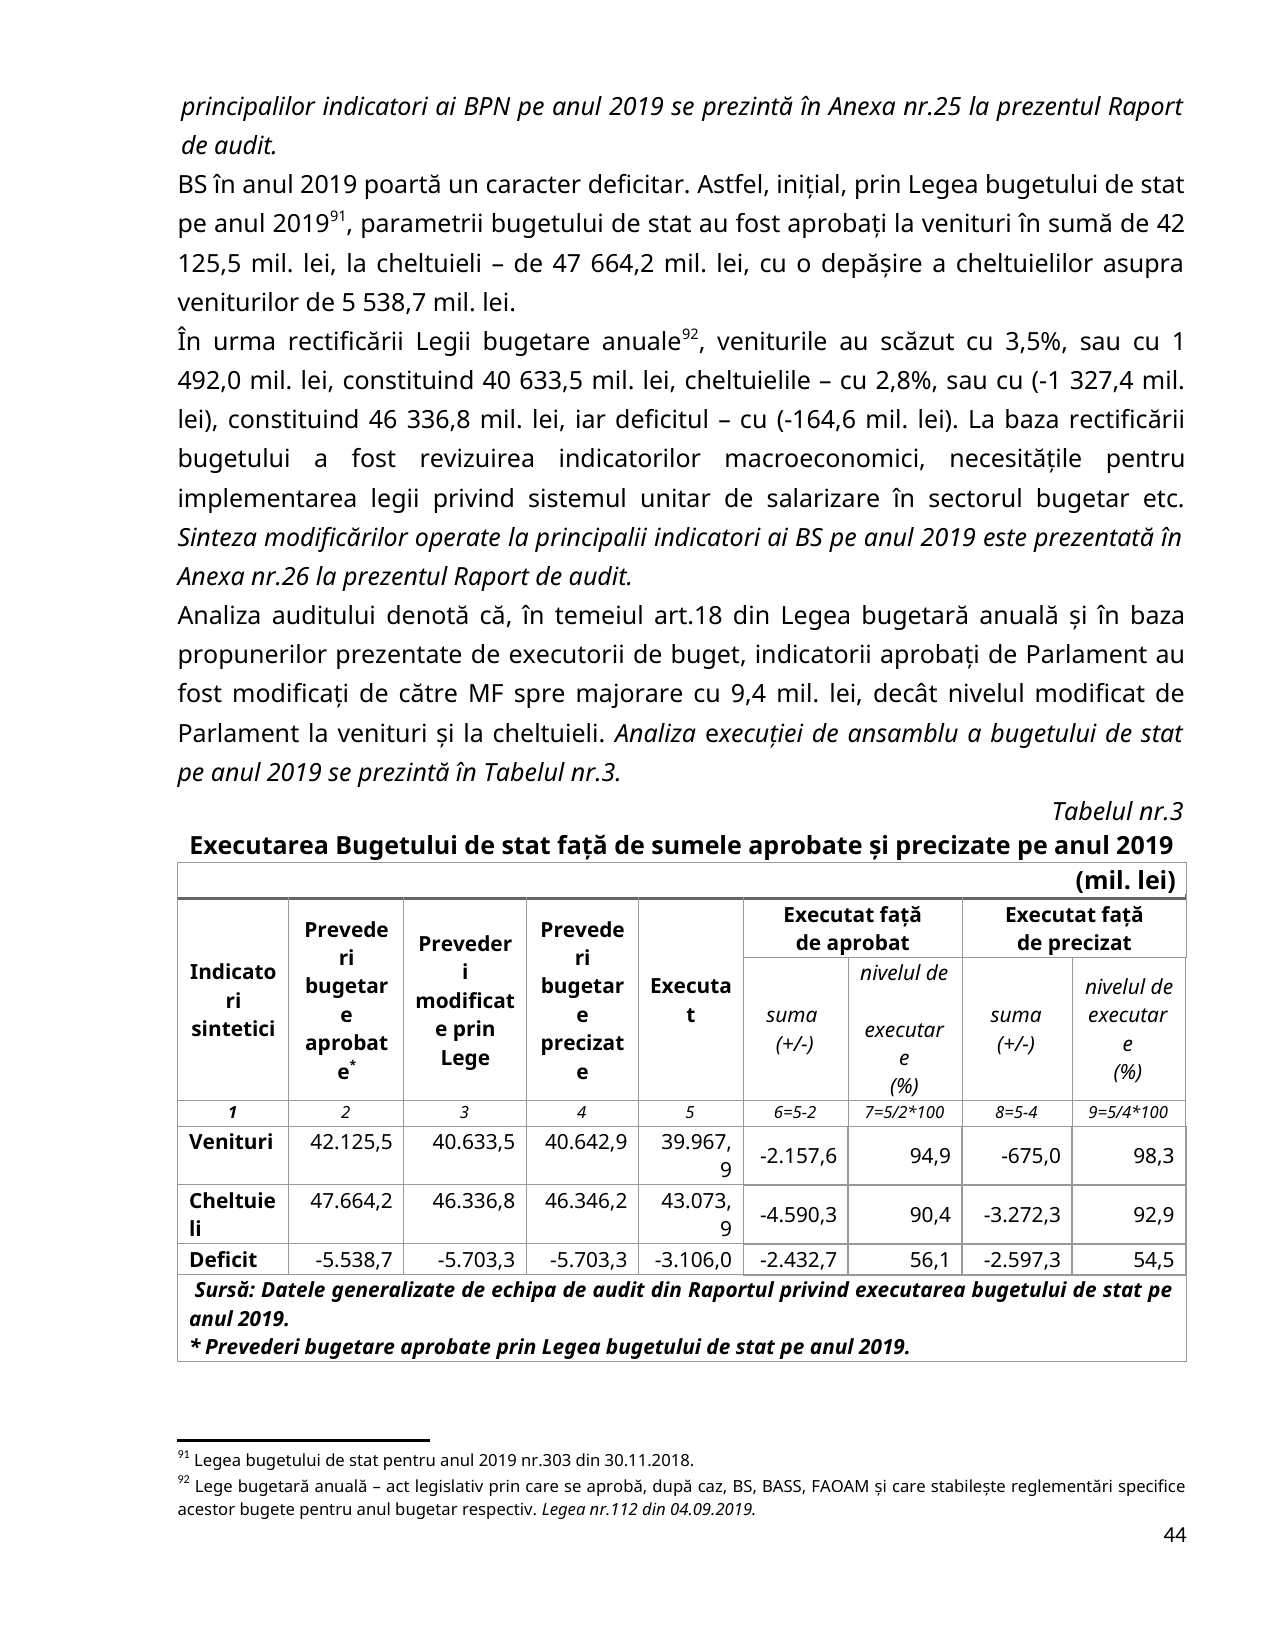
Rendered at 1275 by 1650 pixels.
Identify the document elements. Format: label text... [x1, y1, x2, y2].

table_cell 92,9 [1073, 1186, 1185, 1243]
table_cell 4 [527, 1101, 638, 1126]
table_cell 46.346,2 [527, 1185, 638, 1243]
table_cell 42.125,5 [289, 1127, 403, 1184]
table_cell 43.073,9 [639, 1185, 743, 1243]
table_cell 47.664,2 [289, 1185, 403, 1243]
text Analiza auditului denotă că, în temeiul art.18 din Legea bugetară anuală și în baza propunerilor prezentate de executorii de buget, indicatorii aprobați de Parlament au fost modificați de către MF spre majorare cu 9,4 mil. lei, decât nivelul modificat de Parlament la venituri și la cheltuieli. Analiza execuției de ansamblu a bugetului de stat pe anul 2019 se prezintă în Tabelul nr.3. [177, 598, 1186, 788]
table_cell Venituri [178, 1127, 288, 1184]
table_cell 3 [404, 1101, 526, 1126]
table_cell 98,3 [1073, 1127, 1185, 1184]
table_cell 7=5/2*100 [849, 1101, 962, 1126]
table_cell Sursă: Datele generalizate de echipa de audit din Raportul privind executarea bugetului de stat pe anul 2019. * Prevederi bugetare aprobate prin Legea bugetului de stat pe anul 2019. [178, 1275, 1186, 1361]
table_cell 90,4 [849, 1186, 961, 1243]
table_cell suma (+/-) [744, 958, 848, 1100]
table_cell -5.703,3 [527, 1244, 638, 1273]
table_cell Executat față de aprobat [744, 900, 962, 957]
table_cell -3.106,0 [639, 1244, 743, 1273]
table_cell -5.538,7 [289, 1244, 403, 1273]
table_cell Cheltuieli [178, 1185, 288, 1243]
table_cell 9=5/4*100 [1073, 1101, 1185, 1126]
table_cell 56,1 [849, 1245, 961, 1273]
table_header (mil. lei) [178, 863, 1186, 897]
table_cell 6=5-2 [744, 1101, 848, 1126]
table_cell Indicatori sintetici [178, 900, 288, 1100]
table_cell suma (+/-) [963, 958, 1072, 1100]
table_cell Prevederi bugetare aprobate* [289, 900, 403, 1100]
table_cell 46.336,8 [404, 1185, 526, 1243]
table_cell 2 [289, 1101, 403, 1126]
table_cell 54,5 [1073, 1245, 1185, 1273]
table_cell 94,9 [849, 1127, 961, 1184]
table_cell -3.272,3 [963, 1186, 1071, 1243]
table_cell Executat [639, 900, 743, 1100]
table_cell nivelul de executare (%) [849, 958, 962, 1100]
table_cell 1 [178, 1101, 288, 1126]
table_cell 40.642,9 [527, 1127, 638, 1184]
table_cell -2.157,6 [744, 1127, 847, 1184]
table_cell -5.703,3 [404, 1244, 526, 1273]
table_cell 8=5-4 [963, 1101, 1072, 1126]
table_cell 39.967,9 [639, 1127, 743, 1184]
table_cell -4.590,3 [744, 1186, 847, 1243]
table_cell 5 [639, 1101, 743, 1126]
table_cell Executat față de precizat [963, 900, 1186, 957]
table_cell -675,0 [963, 1127, 1071, 1184]
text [181, 89, 1187, 162]
text Executarea Bugetului de stat față de sumele aprobate și precizate pe anul 2019 [177, 828, 1186, 862]
table_cell Prevederi modificate prin Lege [404, 900, 526, 1100]
text BS în anul 2019 poartă un caracter deficitar. Astfel, inițial, prin Legea bugetului de stat pe anul 2019, parametrii bugetului de stat au fost aprobați la venituri în sumă de 42 125,5 mil. lei, la cheltuieli – de 47 664,2 mil. lei, cu o depășire a cheltuielilor asupra veniturilor de 5 538,7 mil. lei. [177, 167, 1186, 318]
table_cell Prevederi bugetare precizate [527, 900, 638, 1100]
table_cell Deficit [178, 1244, 288, 1273]
table_cell 40.633,5 [404, 1127, 526, 1184]
text Tabelul nr.3 [177, 794, 1186, 828]
table_cell -2.432,7 [744, 1245, 847, 1273]
table_cell -2.597,3 [963, 1245, 1071, 1273]
text În urma rectificării Legii bugetare anuale, veniturile au scăzut cu 3,5%, sau cu 1 492,0 mil. lei, constituind 40 633,5 mil. lei, cheltuielile – cu 2,8%, sau cu (-1 327,4 mil. lei), constituind 46 336,8 mil. lei, iar deficitul – cu (-164,6 mil. lei). La baza rectificării bugetului a fost revizuirea indicatorilor macroeconomici, necesitățile pentru implementarea legii privind sistemul unitar de salarizare în sectorul bugetar etc. Sinteza modificărilor operate la principalii indicatori ai BS pe anul 2019 este prezentată în Anexa nr.26 la prezentul Raport de audit. [177, 324, 1186, 593]
table_cell nivelul de executare (%) [1073, 958, 1185, 1100]
